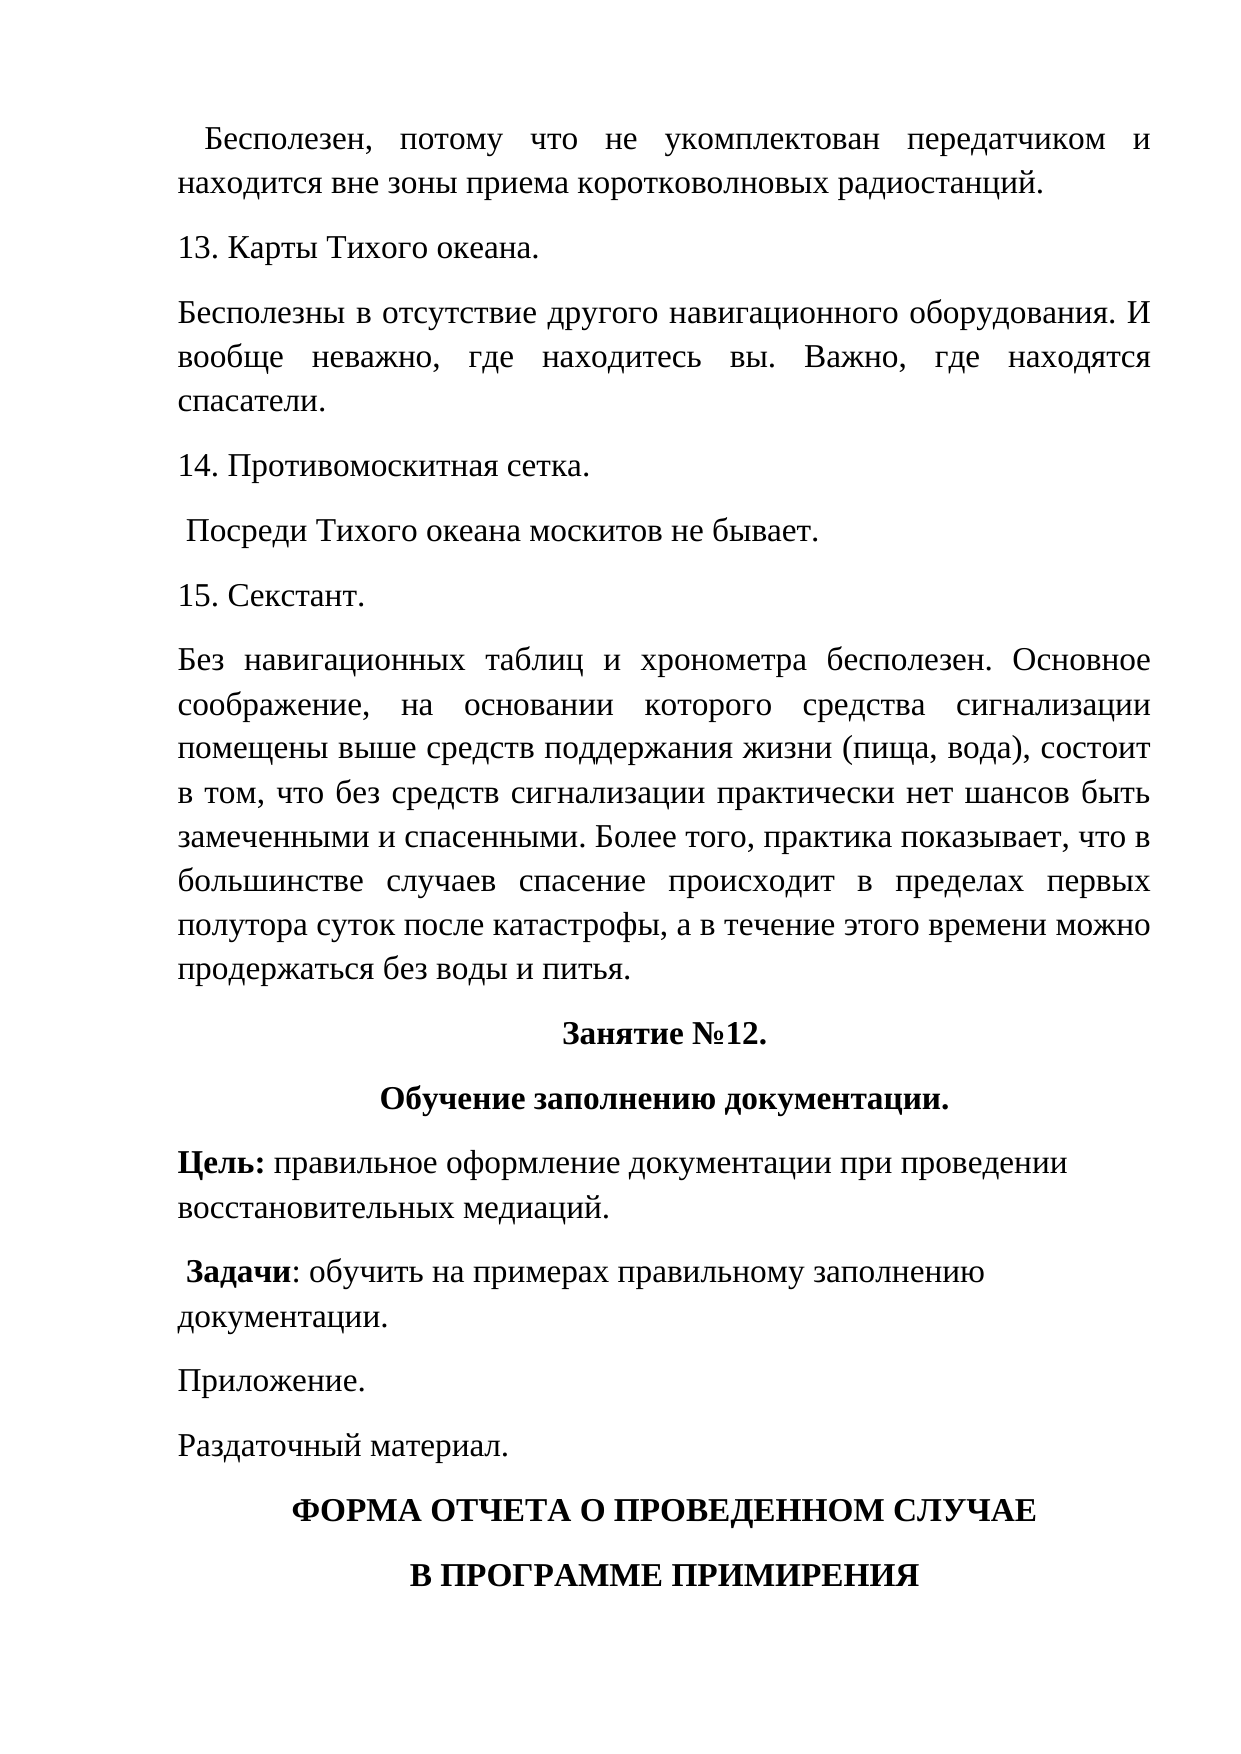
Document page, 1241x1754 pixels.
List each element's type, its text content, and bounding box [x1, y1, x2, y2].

text Без навигационных таблиц и хронометра бесполезен. Основное соображение, на основании которого средства сигнализации помещены выше средств поддержания жизни (пища, вода), состоит в том, что без средств сигнализации практически нет шансов быть замеченными и спасенными. Более того, практика показывает, что в большинстве случаев спасение происходит в пределах первых полутора суток после катастрофы, а в течение этого времени можно продержаться без воды и питья. [177, 640, 1152, 986]
text Занятие №12. [177, 1013, 1152, 1051]
text 15. Секстант. [177, 575, 1152, 613]
text Бесполезен, потому что не укомплектован передатчиком и находится вне зоны приема коротковолновых радиостанций. [177, 118, 1152, 201]
text Посреди Тихого океана москитов не бывает. [177, 510, 1152, 548]
text 14. Противомоскитная сетка. [177, 445, 1152, 483]
text Обучение заполнению документации. [177, 1078, 1152, 1116]
text Задачи: обучить на примерах правильному заполнению документации. [177, 1252, 1152, 1334]
text 13. Карты Тихого океана. [177, 227, 1152, 265]
text Бесполезны в отсутствие другого навигационного оборудования. И вообще неважно, где находитесь вы. Важно, где находятся спасатели. [177, 292, 1152, 418]
text В ПРОГРАММЕ ПРИМИРЕНИЯ [177, 1555, 1152, 1594]
text ФОРМА ОТЧЕТА О ПРОВЕДЕННОМ СЛУЧАЕ [177, 1491, 1152, 1529]
text Приложение. [177, 1361, 1152, 1399]
text Раздаточный материал. [177, 1426, 1152, 1464]
text Цель: правильное оформление документации при проведении восстановительных медиаций. [177, 1143, 1152, 1225]
